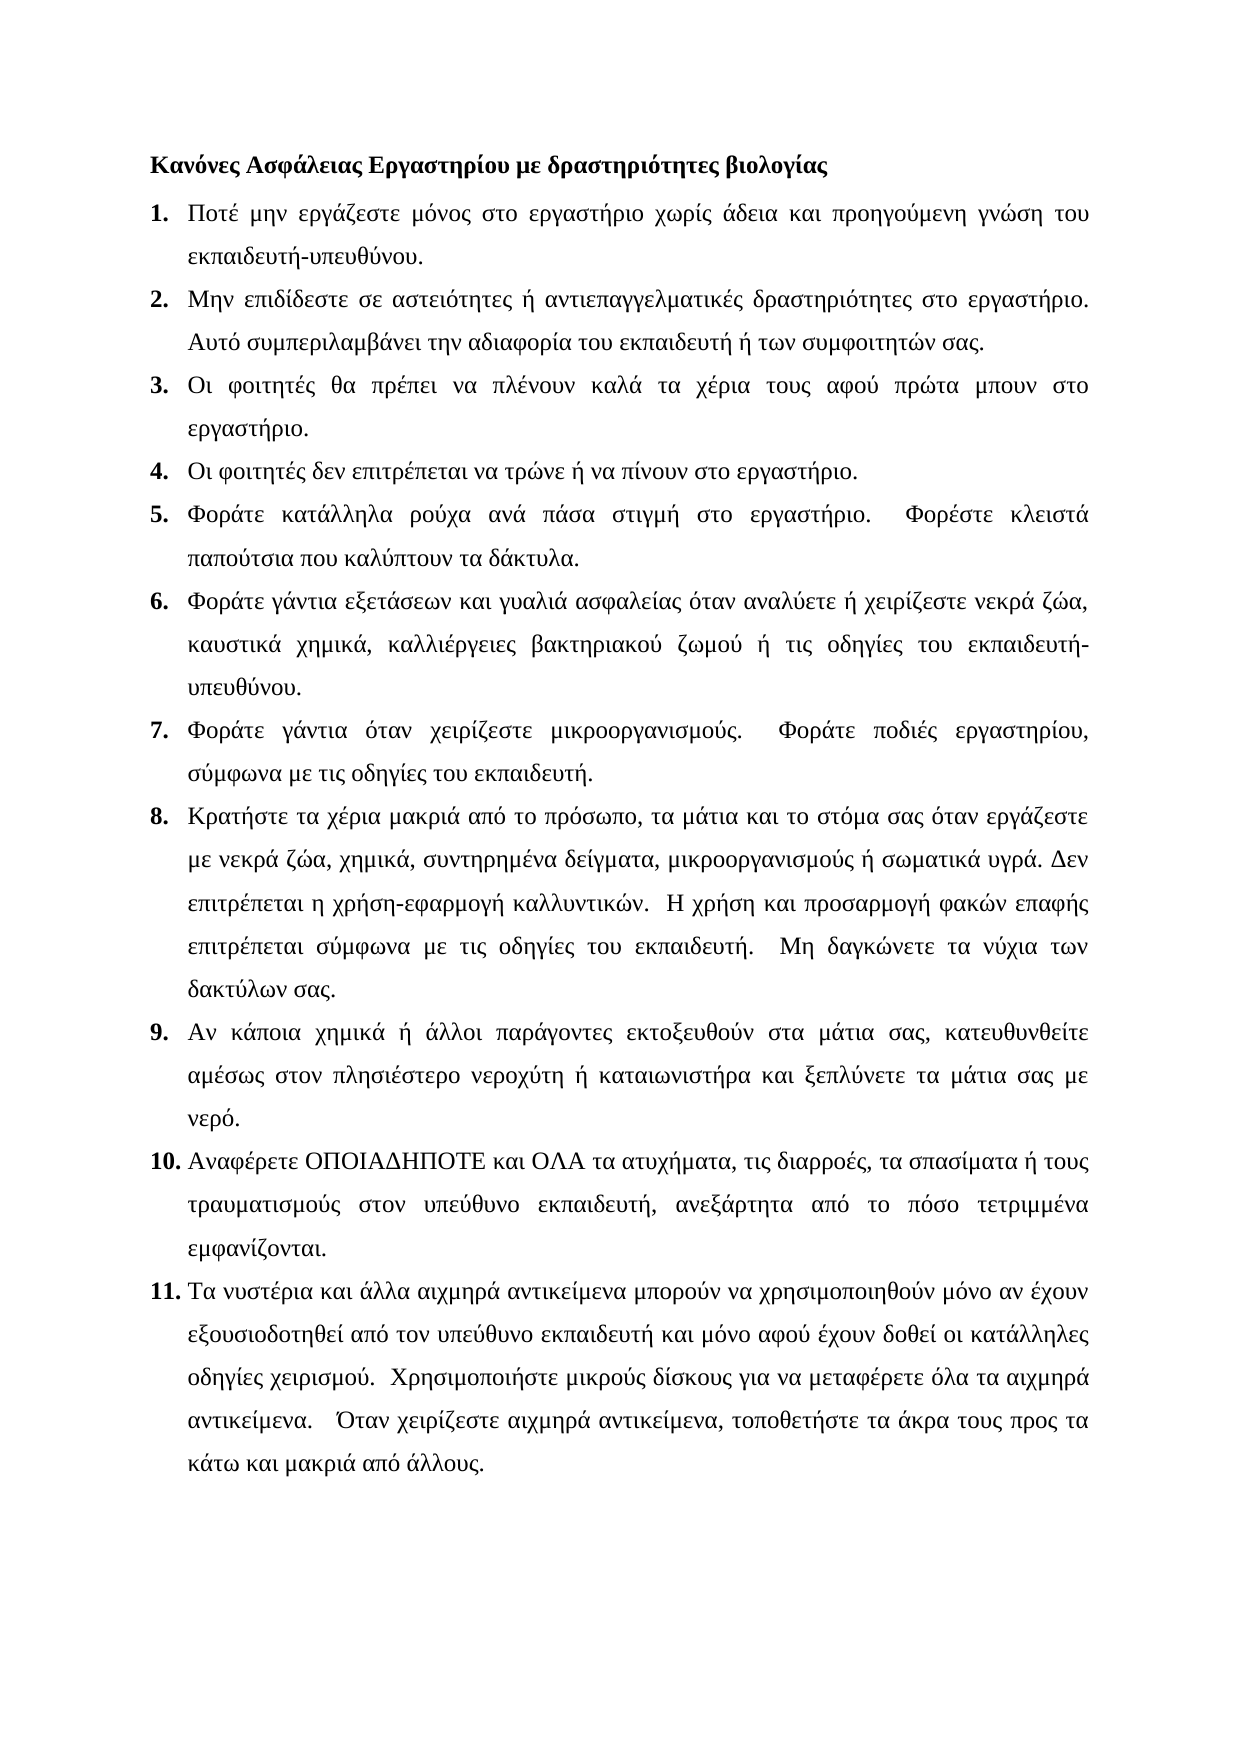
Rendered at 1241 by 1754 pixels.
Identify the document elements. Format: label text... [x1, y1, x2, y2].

list Τα νυστέρια και άλλα αιχμηρά αντικείμενα μπορούν να χρησιμοποιηθούν μόνο αν έχουν εξουσιοδοτηθεί από τον υπεύθυνο εκπαιδευτή και μόνο αφού έχουν δοθεί οι κατάλληλες οδηγίες χειρισμού. Χρησιμοποιήστε μικρούς δίσκους για να μεταφέρετε όλα τα αιχμηρά αντικείμενα. Όταν χειρίζεστε αιχμηρά αντικείμενα, τοποθετήστε τα άκρα τους προς τα κάτω και μακριά από άλλους. [150, 1276, 1090, 1477]
list Φοράτε γάντια εξετάσεων και γυαλιά ασφαλείας όταν αναλύετε ή χειρίζεστε νεκρά ζώα, καυστικά χημικά, καλλιέργειες βακτηριακού ζωμού ή τις οδηγίες του εκπαιδευτή-υπευθύνου. [150, 586, 1090, 701]
list Οι φοιτητές θα πρέπει να πλένουν καλά τα χέρια τους αφού πρώτα μπουν στο εργαστήριο. [150, 370, 1090, 442]
list Μην επιδίδεστε σε αστειότητες ή αντιεπαγγελματικές δραστηριότητες στο εργαστήριο. Αυτό συμπεριλαμβάνει την αδιαφορία του εκπαιδευτή ή των συμφοιτητών σας. [150, 284, 1090, 356]
list Αναφέρετε ΟΠΟΙΑΔΗΠΟΤΕ και ΟΛΑ τα ατυχήματα, τις διαρροές, τα σπασίματα ή τους τραυματισμούς στον υπεύθυνο εκπαιδευτή, ανεξάρτητα από το πόσο τετριμμένα εμφανίζονται. [150, 1146, 1090, 1261]
list Κρατήστε τα χέρια μακριά από το πρόσωπο, τα μάτια και το στόμα σας όταν εργάζεστε με νεκρά ζώα, χημικά, συντηρημένα δείγματα, μικροοργανισμούς ή σωματικά υγρά. Δεν επιτρέπεται η χρήση-εφαρμογή καλλυντικών. Η χρήση και προσαρμογή φακών επαφής επιτρέπεται σύμφωνα με τις οδηγίες του εκπαιδευτή. Μη δαγκώνετε τα νύχια των δακτύλων σας. [150, 801, 1090, 1003]
list Ποτέ μην εργάζεστε μόνος στο εργαστήριο χωρίς άδεια και προηγούμενη γνώση του εκπαιδευτή-υπευθύνου. [150, 198, 1090, 269]
list Οι φοιτητές δεν επιτρέπεται να τρώνε ή να πίνουν στο εργαστήριο. [150, 456, 1090, 485]
list Φοράτε γάντια όταν χειρίζεστε μικροοργανισμούς. Φοράτε ποδιές εργαστηρίου, σύμφωνα με τις οδηγίες του εκπαιδευτή. [150, 715, 1090, 787]
list Φοράτε κατάλληλα ρούχα ανά πάσα στιγμή στο εργαστήριο. Φορέστε κλειστά παπούτσια που καλύπτουν τα δάκτυλα. [150, 499, 1090, 571]
text Κανόνες Ασφάλειας Εργαστηρίου με δραστηριότητες βιολογίας [150, 150, 1090, 179]
list Αν κάποια χημικά ή άλλοι παράγοντες εκτοξευθούν στα μάτια σας, κατευθυνθείτε αμέσως στον πλησιέστερο νεροχύτη ή καταιωνιστήρα και ξεπλύνετε τα μάτια σας με νερό. [150, 1017, 1090, 1132]
